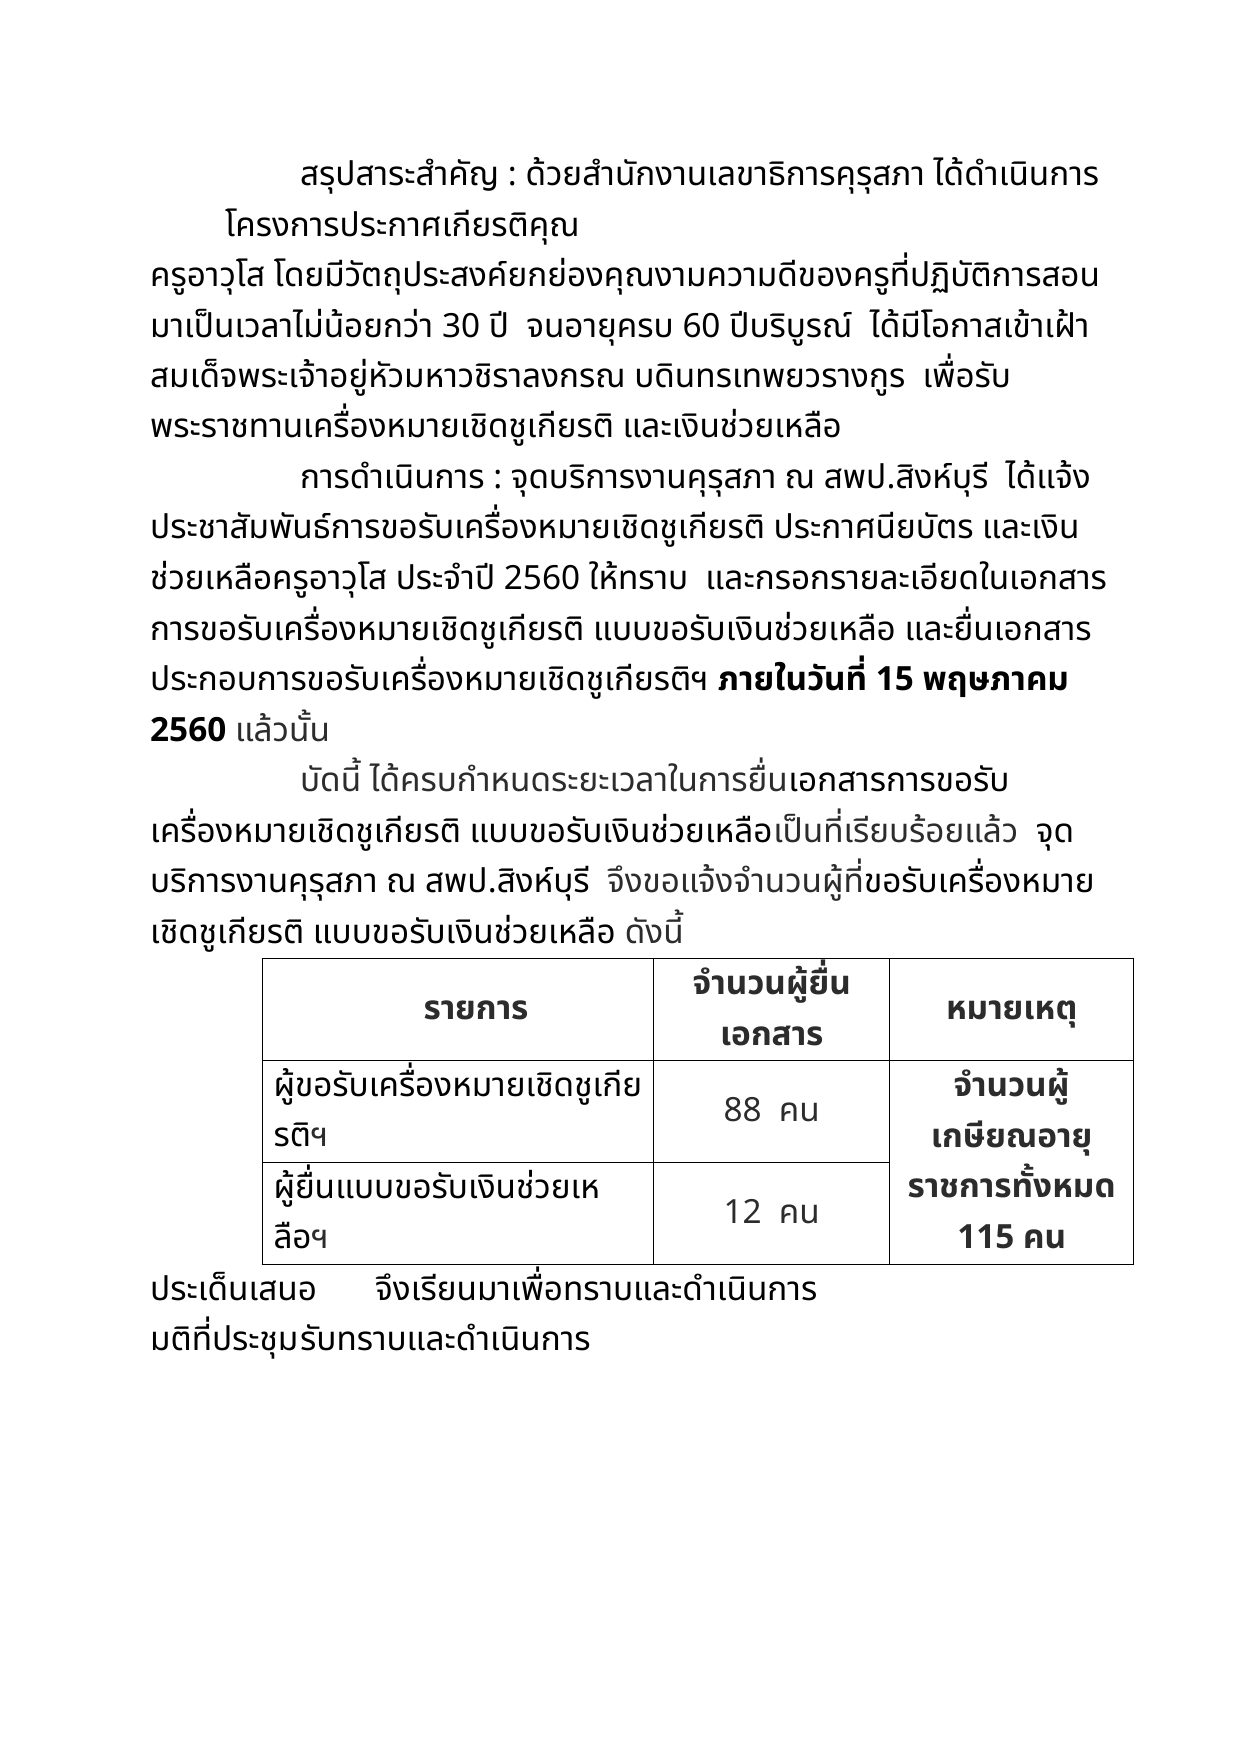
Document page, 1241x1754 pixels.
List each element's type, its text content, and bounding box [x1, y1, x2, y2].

table_cell 88 คน [654, 1061, 889, 1162]
table_header จำนวนผู้ยื่นเอกสาร [654, 959, 889, 1060]
table_cell จำนวนผู้เกษียณอายุราชการทั้งหมด 115 คน [890, 1061, 1133, 1264]
table_cell ผู้ขอรับเครื่องหมายเชิดชูเกียรติฯ [263, 1061, 653, 1162]
table_header หมายเหตุ [890, 959, 1133, 1060]
table_header รายการ [263, 959, 653, 1060]
text การดำเนินการ : จุดบริการงานคุรุสภา ณ สพป.สิงห์บุรี ได้แจ้งประชาสัมพันธ์การขอรับเครื่องหมายเชิดชูเกียรติ ประกาศนียบัตร และเงินช่วยเหลือครูอาวุโส ประจำปี 2560 ให้ทราบ และกรอกรายละเอียดในเอกสารการขอรับเครื่องหมายเชิดชูเกียรติ แบบขอรับเงินช่วยเหลือ และยื่นเอกสารประกอบการขอรับเครื่องหมายเชิดชูเกียรติฯ ภายในวันที่ 15 พฤษภาคม 2560 แล้วนั้น [150, 453, 1122, 756]
table_cell ผู้ยื่นแบบขอรับเงินช่วยเหลือฯ [263, 1163, 653, 1264]
text บัดนี้ ได้ครบกำหนดระยะเวลาในการยื่นเอกสารการขอรับเครื่องหมายเชิดชูเกียรติ แบบขอรับเงินช่วยเหลือเป็นที่เรียบร้อยแล้ว จุดบริการงานคุรุสภา ณ สพป.สิงห์บุรี จึงขอแจ้งจำนวนผู้ที่ขอรับเครื่องหมายเชิดชูเกียรติ แบบขอรับเงินช่วยเหลือ ดังนี้ [150, 756, 1122, 958]
text มติที่ประชุม รับทราบและดำเนินการ [150, 1315, 1141, 1366]
text สรุปสาระสำคัญ : ด้วยสำนักงานเลขาธิการคุรุสภา ได้ดำเนินการโครงการประกาศเกียรติคุณ [225, 150, 1122, 251]
text ประเด็นเสนอ จึงเรียนมาเพื่อทราบและดำเนินการ [150, 1265, 1141, 1315]
text ครูอาวุโส โดยมีวัตถุประสงค์ยกย่องคุณงามความดีของครูที่ปฏิบัติการสอนมาเป็นเวลาไม่น้อยกว่า 30 ปี จนอายุครบ 60 ปีบริบูรณ์ ได้มีโอกาสเข้าเฝ้าสมเด็จพระเจ้าอยู่หัวมหาวชิราลงกรณ บดินทรเทพยวรางกูร เพื่อรับพระราชทานเครื่องหมายเชิดชูเกียรติ และเงินช่วยเหลือ [150, 251, 1122, 453]
table_cell 12 คน [654, 1163, 889, 1264]
